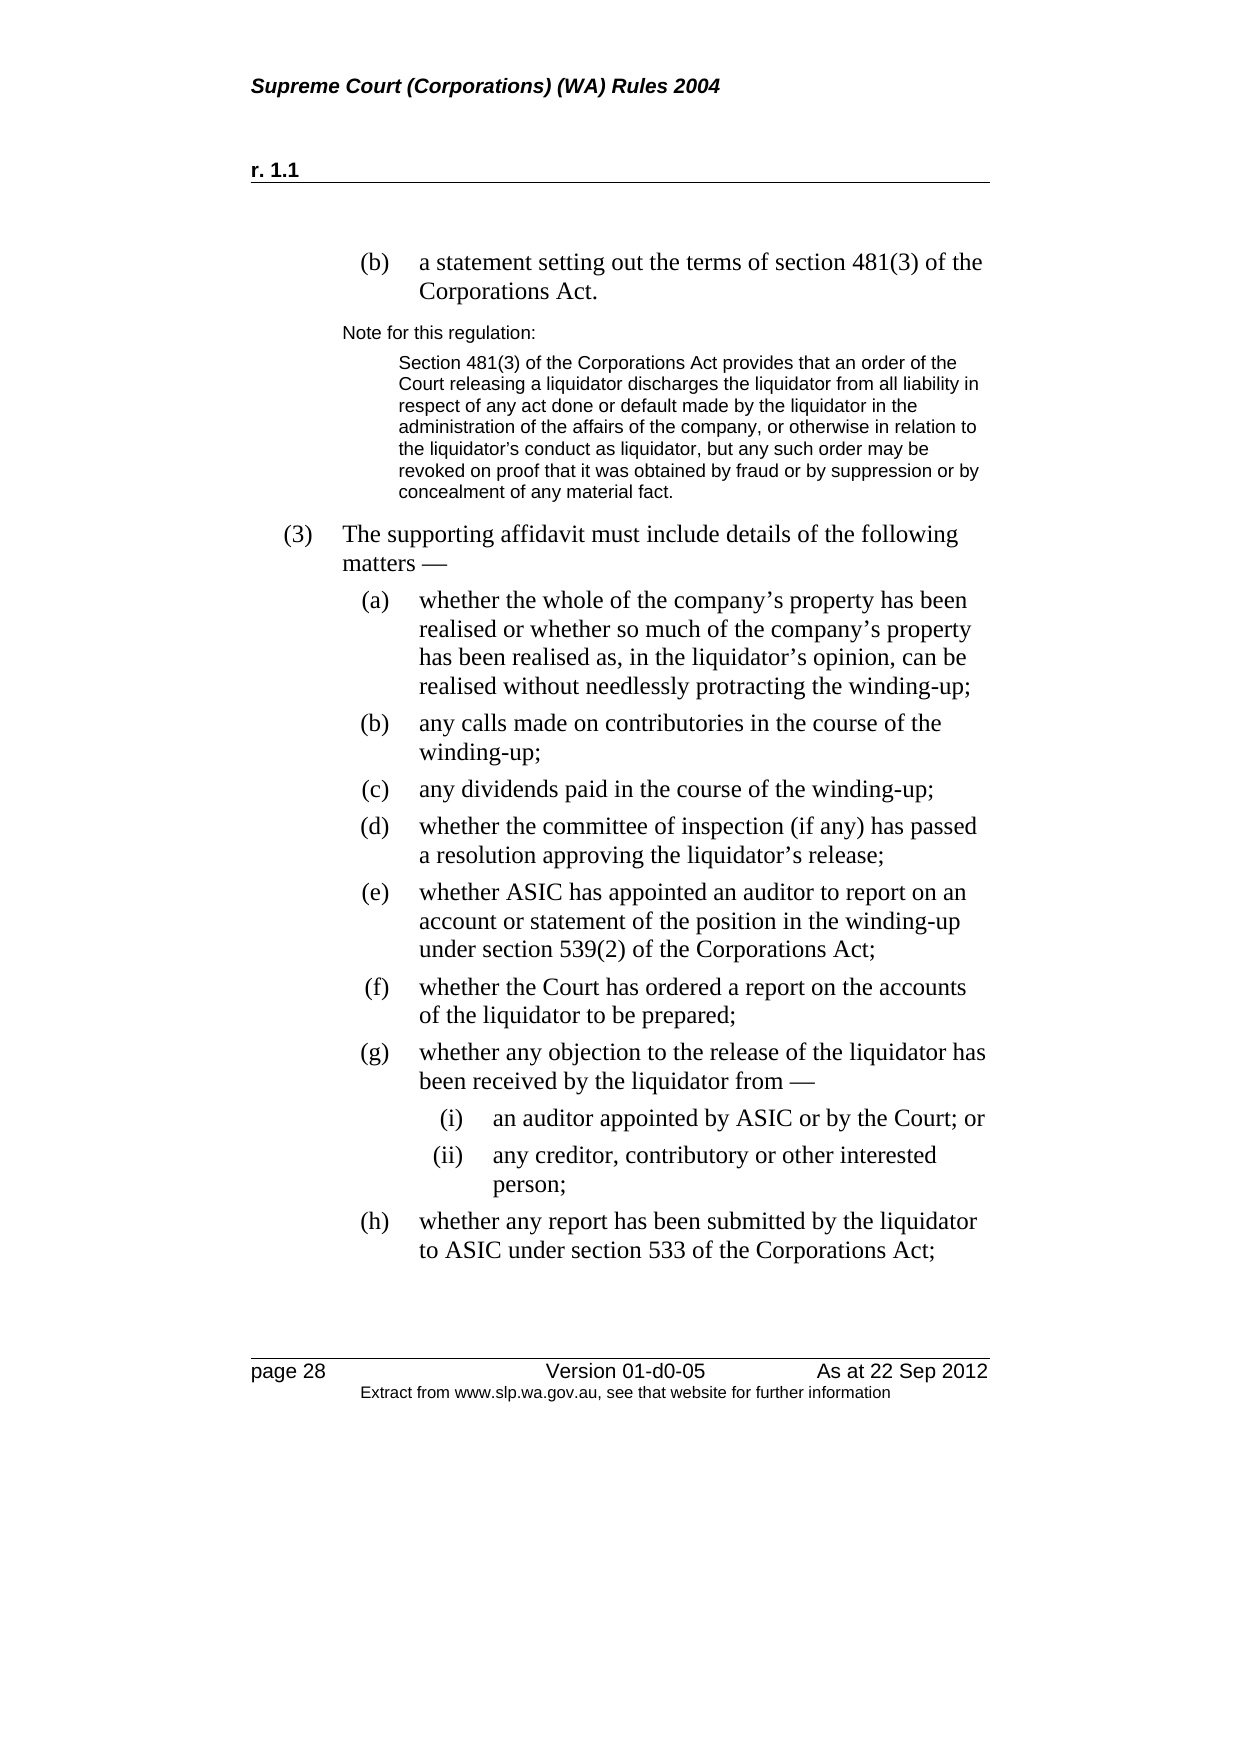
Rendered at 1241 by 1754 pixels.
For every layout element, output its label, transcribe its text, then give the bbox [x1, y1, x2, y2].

text (h) whether any report has been submitted by the liquidator to ASIC under section 533 of the Corporations Act; [251, 1206, 990, 1264]
text (a) whether the whole of the company’s property has been realised or whether so much of the company’s property has been realised as, in the liquidator’s opinion, can be realised without needlessly protracting the winding-up; [251, 585, 990, 700]
subtitle Note for this regulation: [251, 322, 990, 343]
text (b) any calls made on contributories in the course of the winding-up; [251, 708, 990, 766]
text (g) whether any objection to the release of the liquidator has been received by the liquidator from — [251, 1037, 990, 1095]
text (e) whether ASIC has appointed an auditor to report on an account or statement of the position in the winding-up under section 539(2) of the Corporations Act; [251, 877, 990, 963]
text (i) an auditor appointed by ASIC or by the Court; or [251, 1103, 990, 1132]
text Section 481(3) of the Corporations Act provides that an order of the Court releasing a liquidator discharges the liquidator from all liability in respect of any act done or default made by the liquidator in the administration of the affairs of the company, or otherwise in relation to the liquidator’s conduct as liquidator, but any such order may be revoked on proof that it was obtained by fraud or by suppression or by concealment of any material fact. [251, 352, 990, 502]
text (c) any dividends paid in the course of the winding-up; [251, 774, 990, 803]
text (ii) any creditor, contributory or other interested person; [251, 1140, 990, 1198]
text (d) whether the committee of inspection (if any) has passed a resolution approving the liquidator’s release; [251, 811, 990, 869]
text (3) The supporting affidavit must include details of the following matters — [251, 519, 990, 577]
text (f) whether the Court has ordered a report on the accounts of the liquidator to be prepared; [251, 972, 990, 1029]
text (b) a statement setting out the terms of section 481(3) of the Corporations Act. [251, 247, 990, 305]
